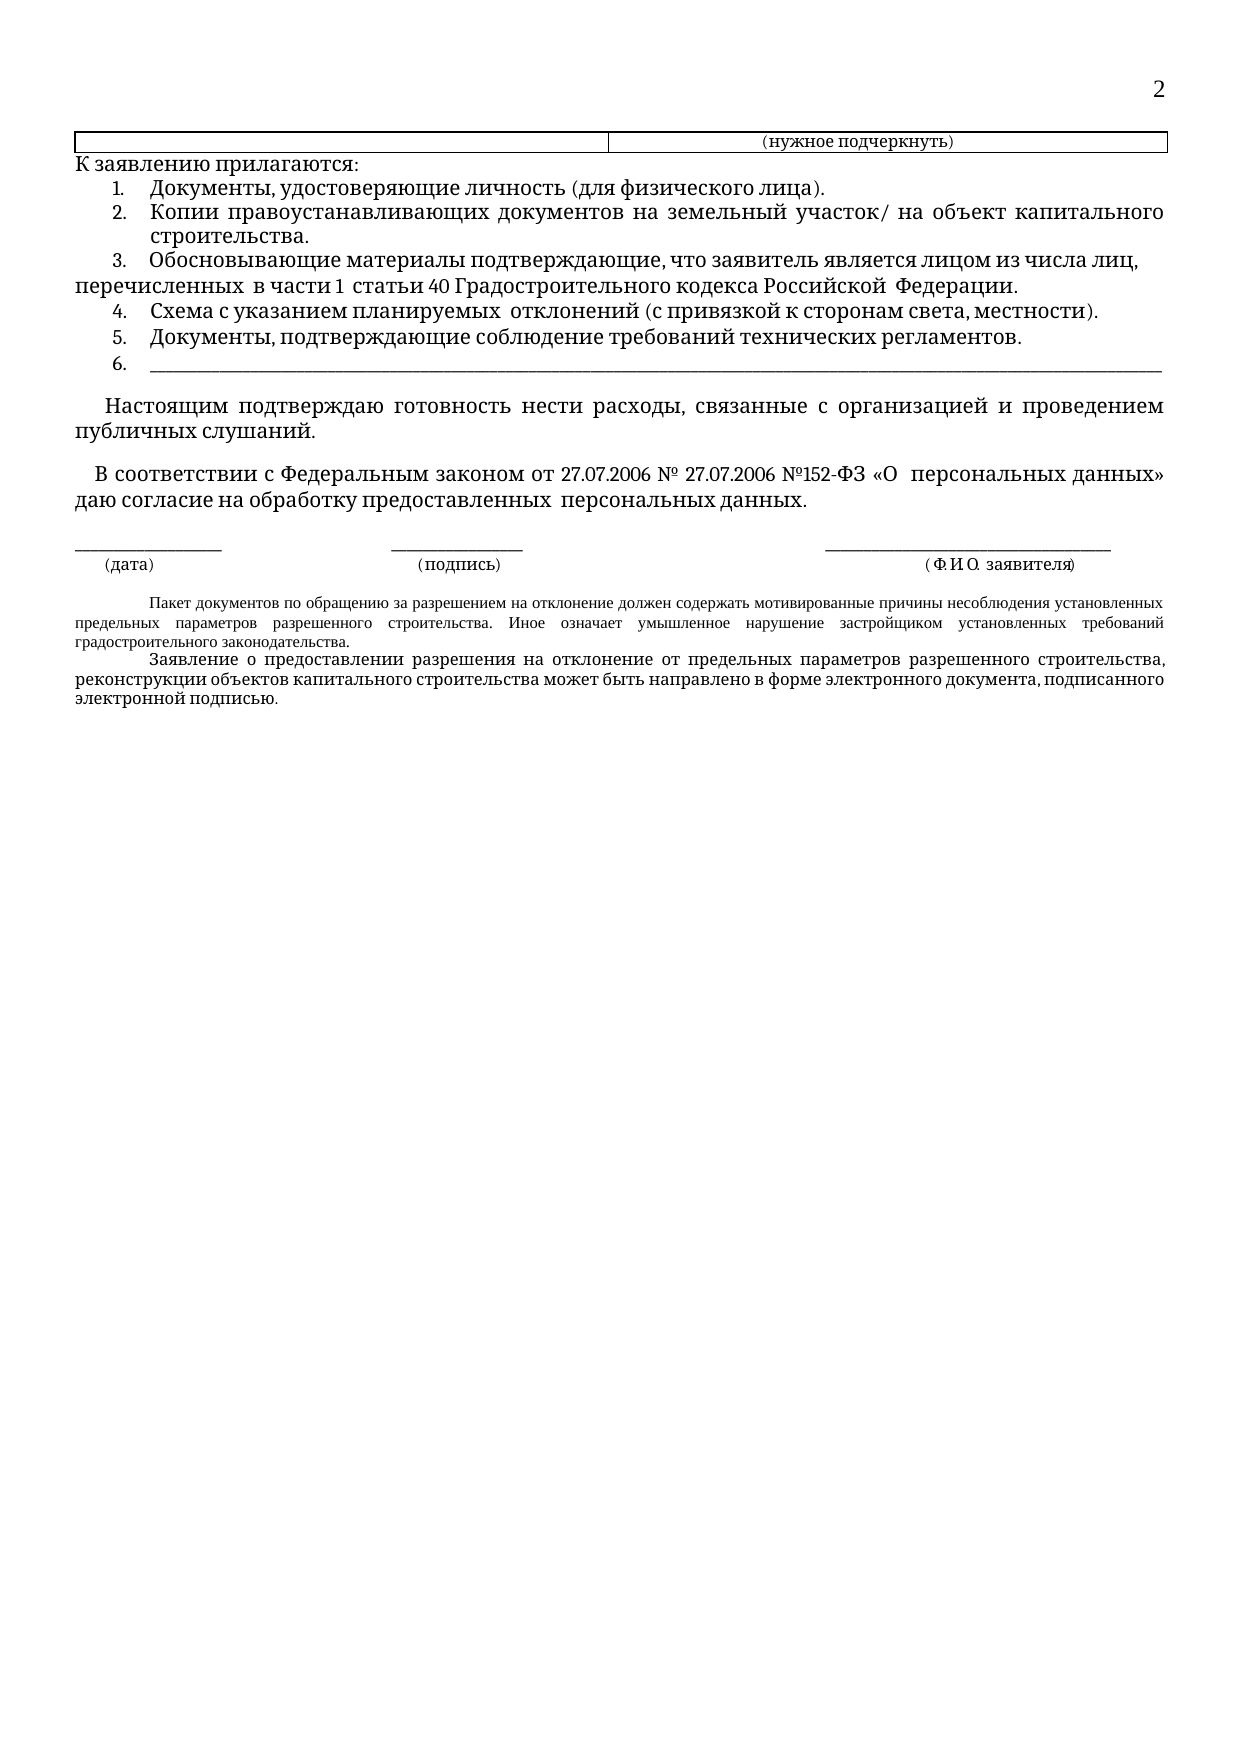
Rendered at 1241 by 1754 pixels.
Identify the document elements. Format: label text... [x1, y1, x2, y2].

text К заявлению прилагаются: [75, 153, 1165, 177]
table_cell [609, 133, 1167, 152]
list Схема с указанием планируемых отклонений (с привязкой к сторонам света, местности). [112, 300, 1165, 324]
list Обосновывающие материалы подтверждающие, что заявитель является лицом из числа лиц, перечисленных в части 1 статьи 40 Градостроительного кодекса Российской Федерации. [75, 248, 1165, 298]
text Заявление о предоставлении разрешения на отклонение от предельных параметров разрешенного строительства, реконструкции объектов капитального строительства может быть направлено в форме электронного документа, подписанного электронной подписью. [75, 651, 1165, 708]
text В соответствии с Федеральным законом от 27.07.2006 № 27.07.2006 №152-ФЗ «О персональных данных» даю согласие на обработку предоставленных персональных данных. [75, 463, 1165, 512]
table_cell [76, 133, 608, 152]
list ___________________________________________________________________________________________________________________________________ [112, 352, 1165, 376]
text Настоящим подтверждаю готовность нести расходы, связанные с организацией и проведением публичных слушаний. [75, 394, 1165, 444]
list Копии правоустанавливающих документов на земельный участок/ на объект капитального строительства. [112, 201, 1165, 248]
text (дата) (подпись) (Ф.И.О. заявителя) [75, 555, 1165, 574]
list Документы, подтверждающие соблюдение требований технических регламентов. [112, 326, 1165, 350]
text ___________________ _________________ _____________________________________ [75, 531, 1165, 555]
text Пакет документов по обращению за разрешением на отклонение должен содержать мотивированные причины несоблюдения установленных предельных параметров разрешенного строительства. Иное означает умышленное нарушение застройщиком установленных требований градостроительного законодательства. [75, 593, 1165, 651]
list Документы, удостоверяющие личность (для физического лица). [112, 177, 1165, 201]
